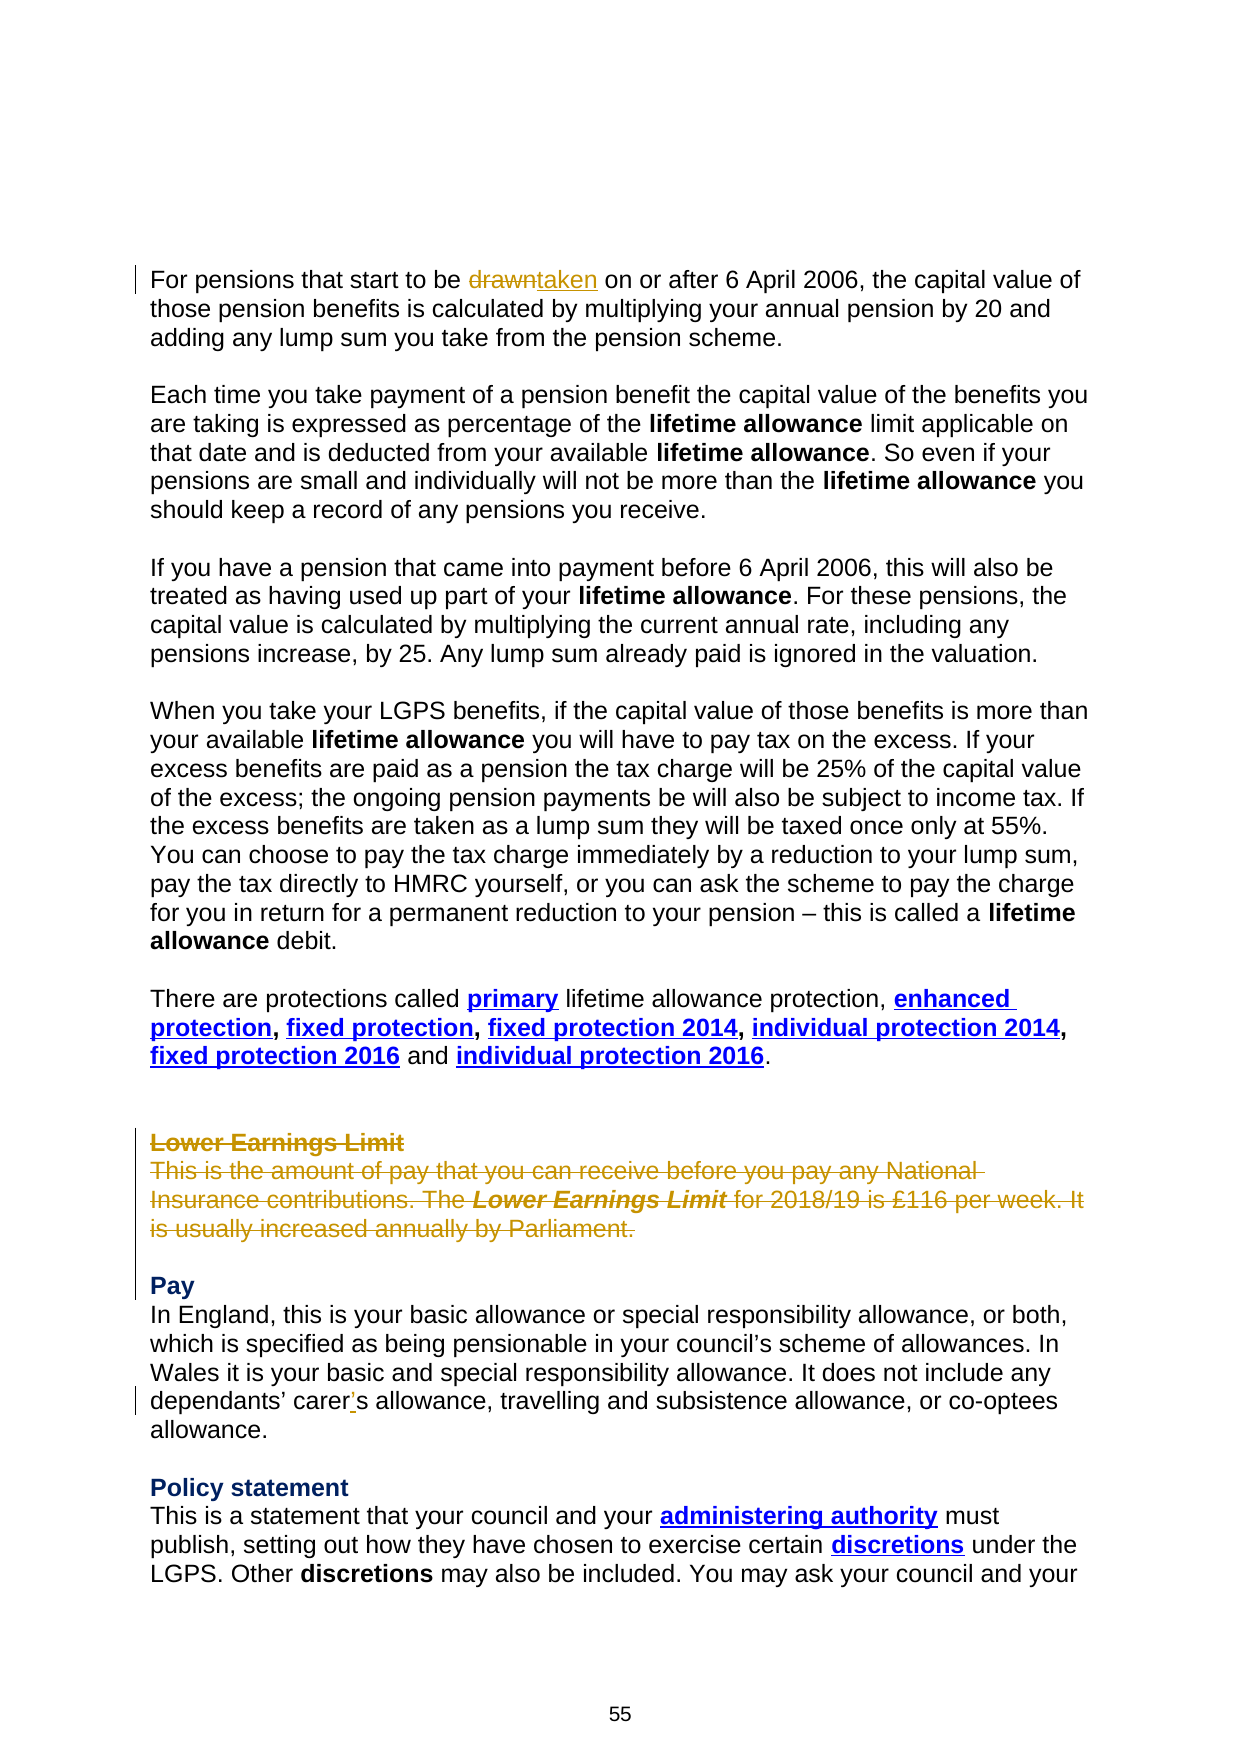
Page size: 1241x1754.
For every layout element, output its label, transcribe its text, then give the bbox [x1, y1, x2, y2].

text When you take your LGPS benefits, if the capital value of those benefits is more than your available lifetime allowance you will have to pay tax on the excess. If your excess benefits are paid as a pension the tax charge will be 25% of the capital value of the excess; the ongoing pension payments be will also be subject to income tax. If the excess benefits are taken as a lump sum they will be taxed once only at 55%. [150, 696, 1090, 840]
text If you have a pension that came into payment before 6 April 2006, this will also be treated as having used up part of your lifetime allowance. For these pensions, the capital value is calculated by multiplying the current annual rate, including any pensions increase, by 25. Any lump sum already paid is ignored in the valuation. [150, 552, 1090, 667]
text Each time you take payment of a pension benefit the capital value of the benefits you are taking is expressed as percentage of the lifetime allowance limit applicable on that date and is deducted from your available lifetime allowance. So even if your pensions are small and individually will not be more than the lifetime allowance you should keep a record of any pensions you receive. [150, 380, 1090, 524]
text There are protections called primary lifetime allowance protection, enhanced protection, fixed protection, fixed protection 2014, individual protection 2014, fixed protection 2016 and individual protection 2016. [150, 984, 1090, 1070]
text Policy statement [150, 1473, 1090, 1501]
text For pensions that start to be on or after 6 April 2006, the capital value of those pension benefits is calculated by multiplying your annual pension by 20 and adding any lump sum you take from the pension scheme. [150, 265, 1090, 351]
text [150, 1501, 1090, 1588]
text Pay [150, 1271, 1090, 1300]
text In England, this is your basic allowance or special responsibility allowance, or both, which is specified as being pensionable in your council’s scheme of allowances. In Wales it is your basic and special responsibility allowance. It does not include any dependants’ carers allowance, travelling and subsistence allowance, or co-optees allowance. [150, 1300, 1090, 1444]
text You can choose to pay the tax charge immediately by a reduction to your lump sum, pay the tax directly to HMRC yourself, or you can ask the scheme to pay the charge for you in return for a permanent reduction to your pension – this is called a lifetime allowance debit. [150, 840, 1090, 955]
